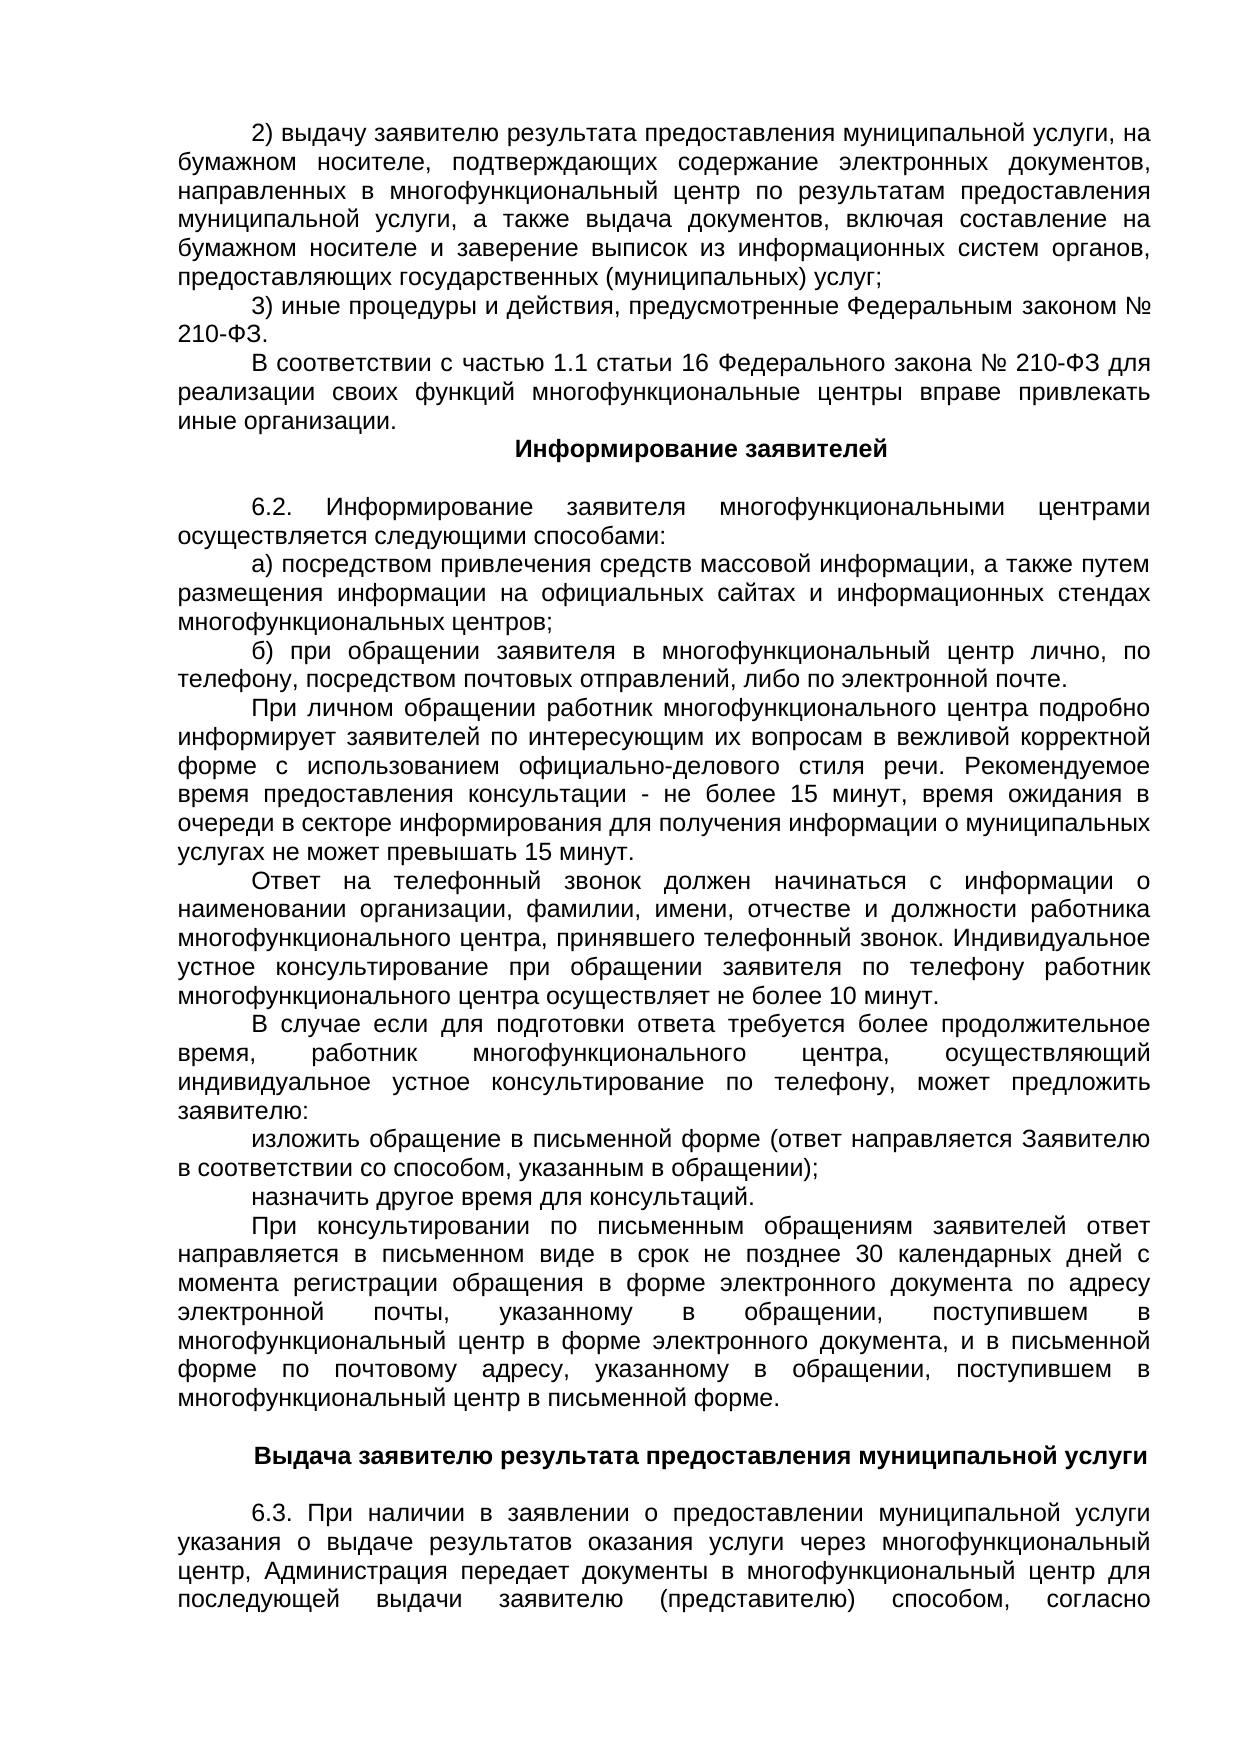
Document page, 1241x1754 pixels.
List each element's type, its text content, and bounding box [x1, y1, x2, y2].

title Информирование заявителей [177, 434, 1152, 463]
text 6.2. Информирование заявителя многофункциональными центрами осуществляется следующими способами: [177, 492, 1152, 549]
text изложить обращение в письменной форме (ответ направляется Заявителю в соответствии со способом, указанным в обращении); [177, 1124, 1152, 1182]
text При личном обращении работник многофункционального центра подробно информирует заявителей по интересующим их вопросам в вежливой корректной форме с использованием официально-делового стиля речи. Рекомендуемое время предоставления консультации - не более 15 минут, время ожидания в очереди в секторе информирования для получения информации о муниципальных услугах не может превышать 15 минут. [177, 693, 1152, 866]
text Ответ на телефонный звонок должен начинаться с информации о наименовании организации, фамилии, имени, отчестве и должности работника многофункционального центра, принявшего телефонный звонок. Индивидуальное устное консультирование при обращении заявителя по телефону работник многофункционального центра осуществляет не более 10 минут. [177, 866, 1152, 1009]
text При консультировании по письменным обращениям заявителей ответ направляется в письменном виде в срок не позднее 30 календарных дней с момента регистрации обращения в форме электронного документа по адресу электронной почты, указанному в обращении, поступившем в многофункциональный центр в форме электронного документа, и в письменной форме по почтовому адресу, указанному в обращении, поступившем в многофункциональный центр в письменной форме. [177, 1211, 1152, 1412]
text 3) иные процедуры и действия, предусмотренные Федеральным законом № 210-ФЗ. [177, 291, 1152, 348]
text назначить другое время для консультаций. [177, 1182, 1152, 1211]
text В соответствии с частью 1.1 статьи 16 Федерального закона № 210-ФЗ для реализации своих функций многофункциональные центры вправе привлекать иные организации. [177, 348, 1152, 434]
title Выдача заявителю результата предоставления муниципальной услуги [177, 1441, 1152, 1469]
text 2) выдачу заявителю результата предоставления муниципальной услуги, на бумажном носителе, подтверждающих содержание электронных документов, направленных в многофункциональный центр по результатам предоставления муниципальной услуги, а также выдача документов, включая составление на бумажном носителе и заверение выписок из информационных систем органов, предоставляющих государственных (муниципальных) услуг; [177, 118, 1152, 291]
text а) посредством привлечения средств массовой информации, а также путем размещения информации на официальных сайтах и информационных стендах многофункциональных центров; [177, 549, 1152, 636]
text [177, 1498, 1152, 1613]
text В случае если для подготовки ответа требуется более продолжительное время, работник многофункционального центра, осуществляющий индивидуальное устное консультирование по телефону, может предложить заявителю: [177, 1009, 1152, 1124]
text б) при обращении заявителя в многофункциональный центр лично, по телефону, посредством почтовых отправлений, либо по электронной почте. [177, 636, 1152, 693]
